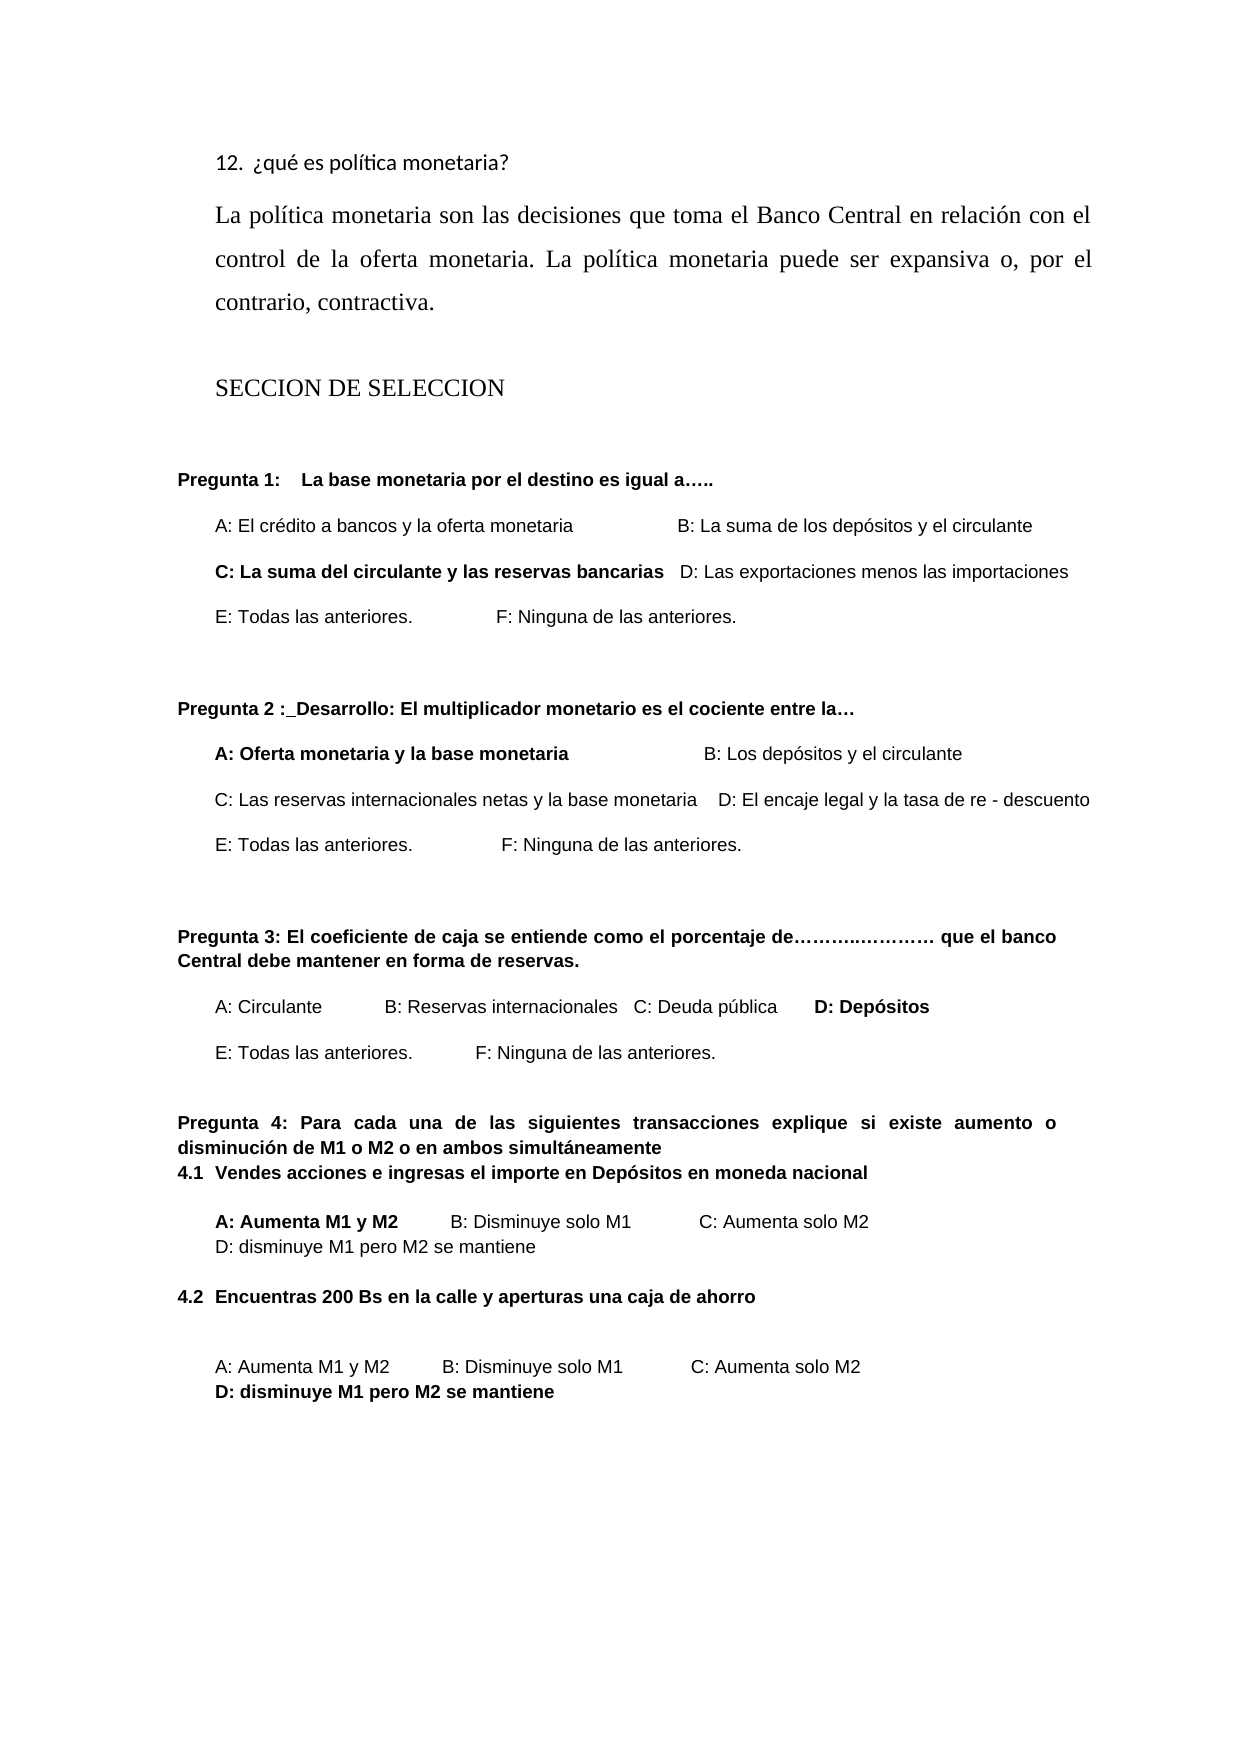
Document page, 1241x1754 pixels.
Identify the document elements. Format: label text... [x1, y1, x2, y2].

text A: El crédito a bancos y la oferta monetaria B: La suma de los depósitos y el circulante [215, 515, 1058, 536]
text A: Circulante B: Reservas internacionales C: Deuda pública D: Depósitos [215, 996, 1058, 1017]
text D: disminuye M1 pero M2 se mantiene [177, 1236, 1058, 1257]
text Pregunta 4: Para cada una de las siguientes transacciones explique si existe aumento o disminución de M1 o M2 o en ambos simultáneamente [177, 1112, 1058, 1158]
text La política monetaria son las decisiones que toma el Banco Central en relación con el control de la oferta monetaria. La política monetaria puede ser expansiva o, por el contrario, contractiva. [215, 201, 1093, 316]
text Pregunta 1: La base monetaria por el destino es igual a….. [177, 469, 1058, 491]
text E: Todas las anteriores. F: Ninguna de las anteriores. [215, 606, 1058, 628]
text Pregunta 2 : Desarrollo: El multiplicador monetario es el cociente entre la… [177, 697, 1058, 719]
list Vendes acciones e ingresas el importe en Depósitos en moneda nacional [177, 1162, 1058, 1183]
text A: Oferta monetaria y la base monetaria B: Los depósitos y el circulante [214, 743, 1058, 764]
list ¿qué es política monetaria? [215, 148, 1093, 176]
list Encuentras 200 Bs en la calle y aperturas una caja de ahorro [177, 1286, 1058, 1307]
text Pregunta 3: El coeficiente de caja se entiende como el porcentaje de………..………… que el banco Central debe mantener en forma de reservas. [177, 926, 1058, 972]
text SECCION DE SELECCION [215, 373, 1093, 402]
text D: disminuye M1 pero M2 se mantiene [177, 1381, 1058, 1402]
text E: Todas las anteriores. F: Ninguna de las anteriores. [215, 834, 1058, 856]
text A: Aumenta M1 y M2 B: Disminuye solo M1 C: Aumenta solo M2 [177, 1211, 1058, 1233]
text A: Aumenta M1 y M2 B: Disminuye solo M1 C: Aumenta solo M2 [177, 1356, 1058, 1377]
text C: Las reservas internacionales netas y la base monetaria D: El encaje legal y la tasa de re - descuento [214, 789, 1093, 810]
text E: Todas las anteriores. F: Ninguna de las anteriores. [215, 1042, 1058, 1063]
text C: La suma del circulante y las reservas bancarias D: Las exportaciones menos las importaciones [215, 561, 1093, 582]
